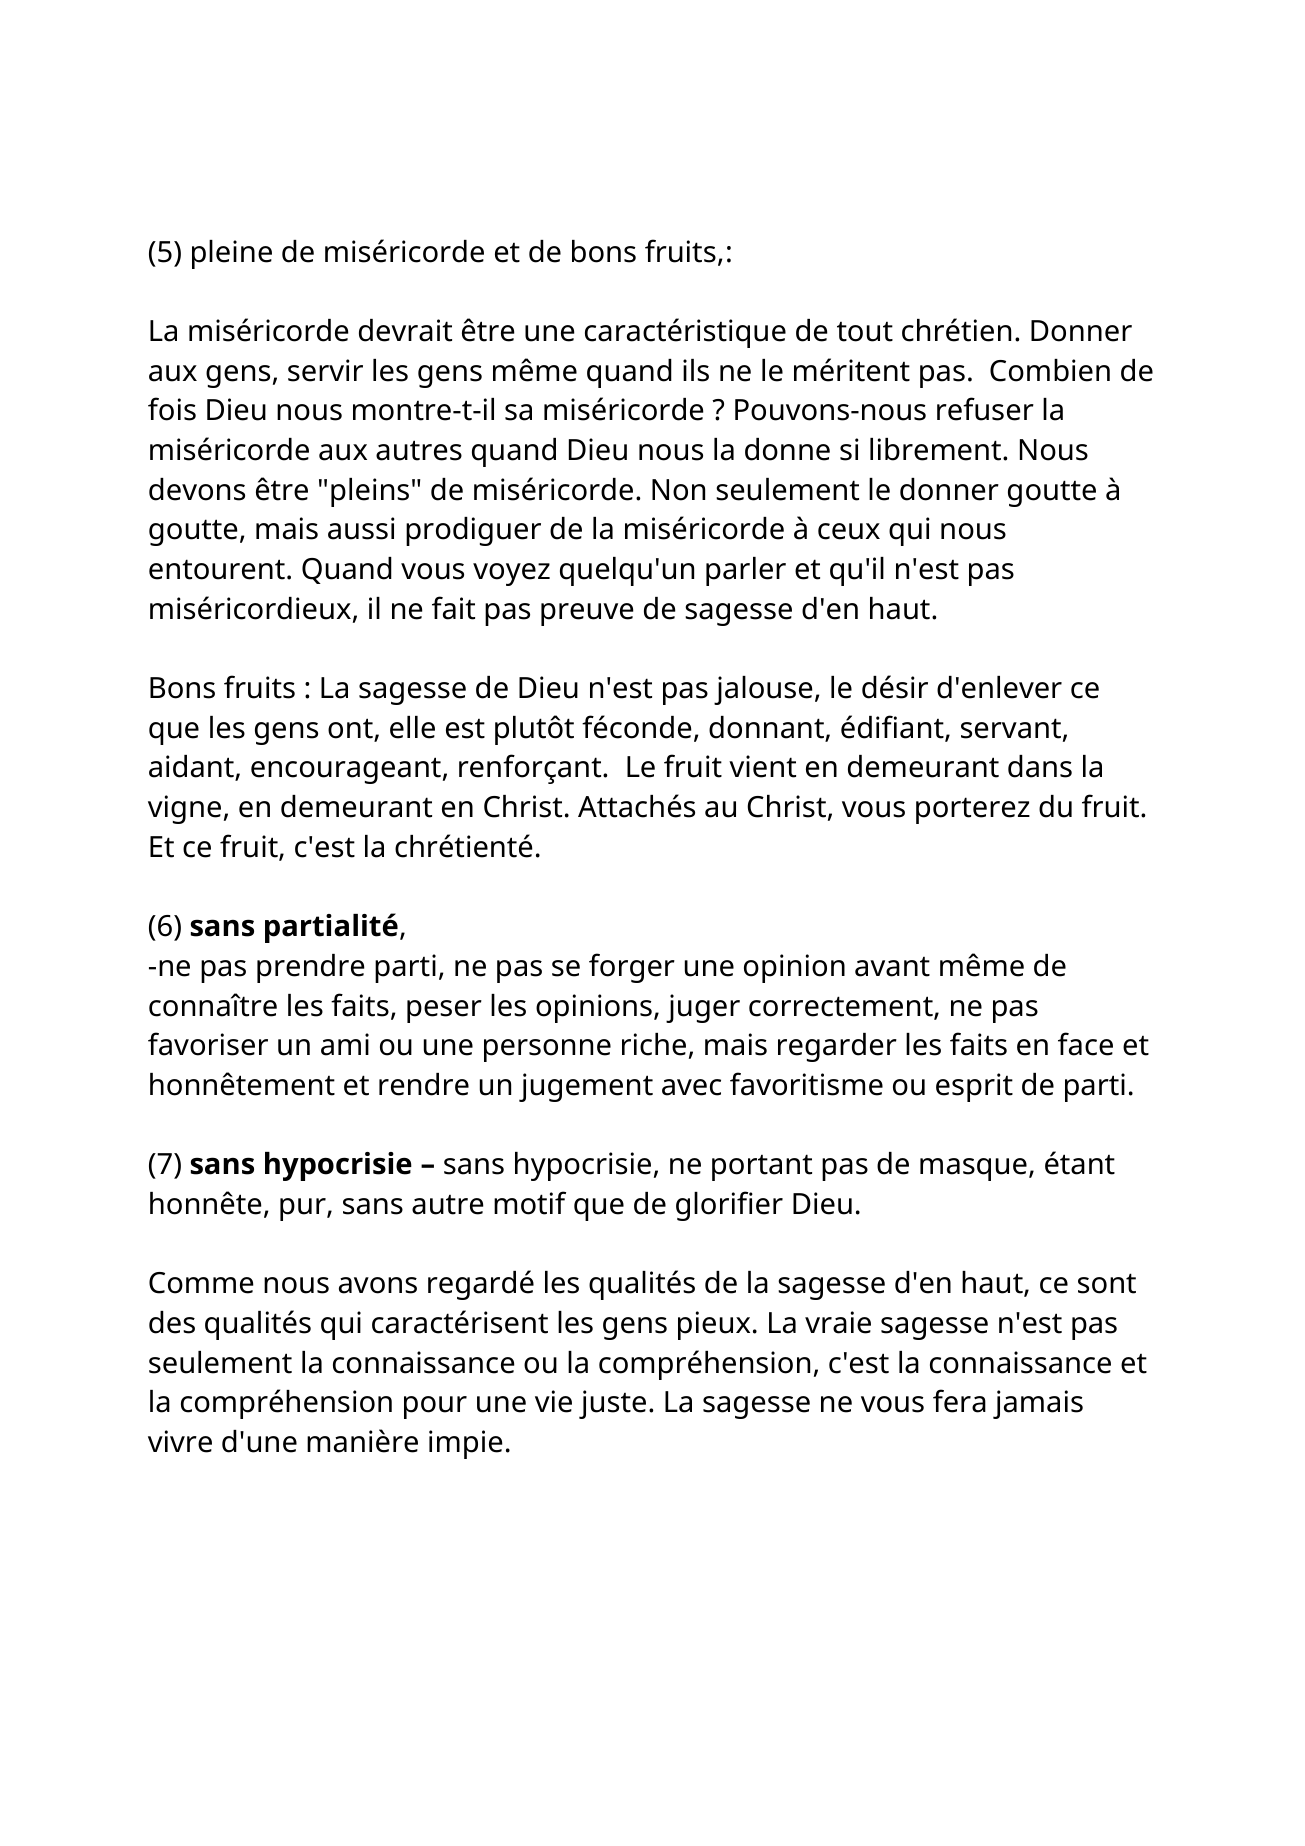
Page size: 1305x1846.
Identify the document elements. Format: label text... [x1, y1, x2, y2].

text Bons fruits : La sagesse de Dieu n'est pas jalouse, le désir d'enlever ce que les gens ont, elle est plutôt féconde, donnant, édifiant, servant, aidant, encourageant, renforçant. Le fruit vient en demeurant dans la vigne, en demeurant en Christ. Attachés au Christ, vous porterez du fruit. Et ce fruit, c'est la chrétienté. [148, 667, 1157, 866]
text (7) sans hypocrisie – sans hypocrisie, ne portant pas de masque, étant honnête, pur, sans autre motif que de glorifier Dieu. [148, 1144, 1157, 1223]
text (6) sans partialité, [148, 906, 1157, 945]
text -ne pas prendre parti, ne pas se forger une opinion avant même de connaître les faits, peser les opinions, juger correctement, ne pas favoriser un ami ou une personne riche, mais regarder les faits en face et honnêtement et rendre un jugement avec favoritisme ou esprit de parti. [148, 945, 1157, 1104]
text La miséricorde devrait être une caractéristique de tout chrétien. Donner aux gens, servir les gens même quand ils ne le méritent pas. Combien de fois Dieu nous montre-t-il sa miséricorde ? Pouvons-nous refuser la miséricorde aux autres quand Dieu nous la donne si librement. Nous devons être "pleins" de miséricorde. Non seulement le donner goutte à goutte, mais aussi prodiguer de la miséricorde à ceux qui nous entourent. Quand vous voyez quelqu'un parler et qu'il n'est pas miséricordieux, il ne fait pas preuve de sagesse d'en haut. [148, 310, 1157, 628]
text Comme nous avons regardé les qualités de la sagesse d'en haut, ce sont des qualités qui caractérisent les gens pieux. La vraie sagesse n'est pas seulement la connaissance ou la compréhension, c'est la connaissance et la compréhension pour une vie juste. La sagesse ne vous fera jamais vivre d'une manière impie. [148, 1263, 1157, 1461]
text (5) pleine de miséricorde et de bons fruits,: [148, 231, 1157, 271]
